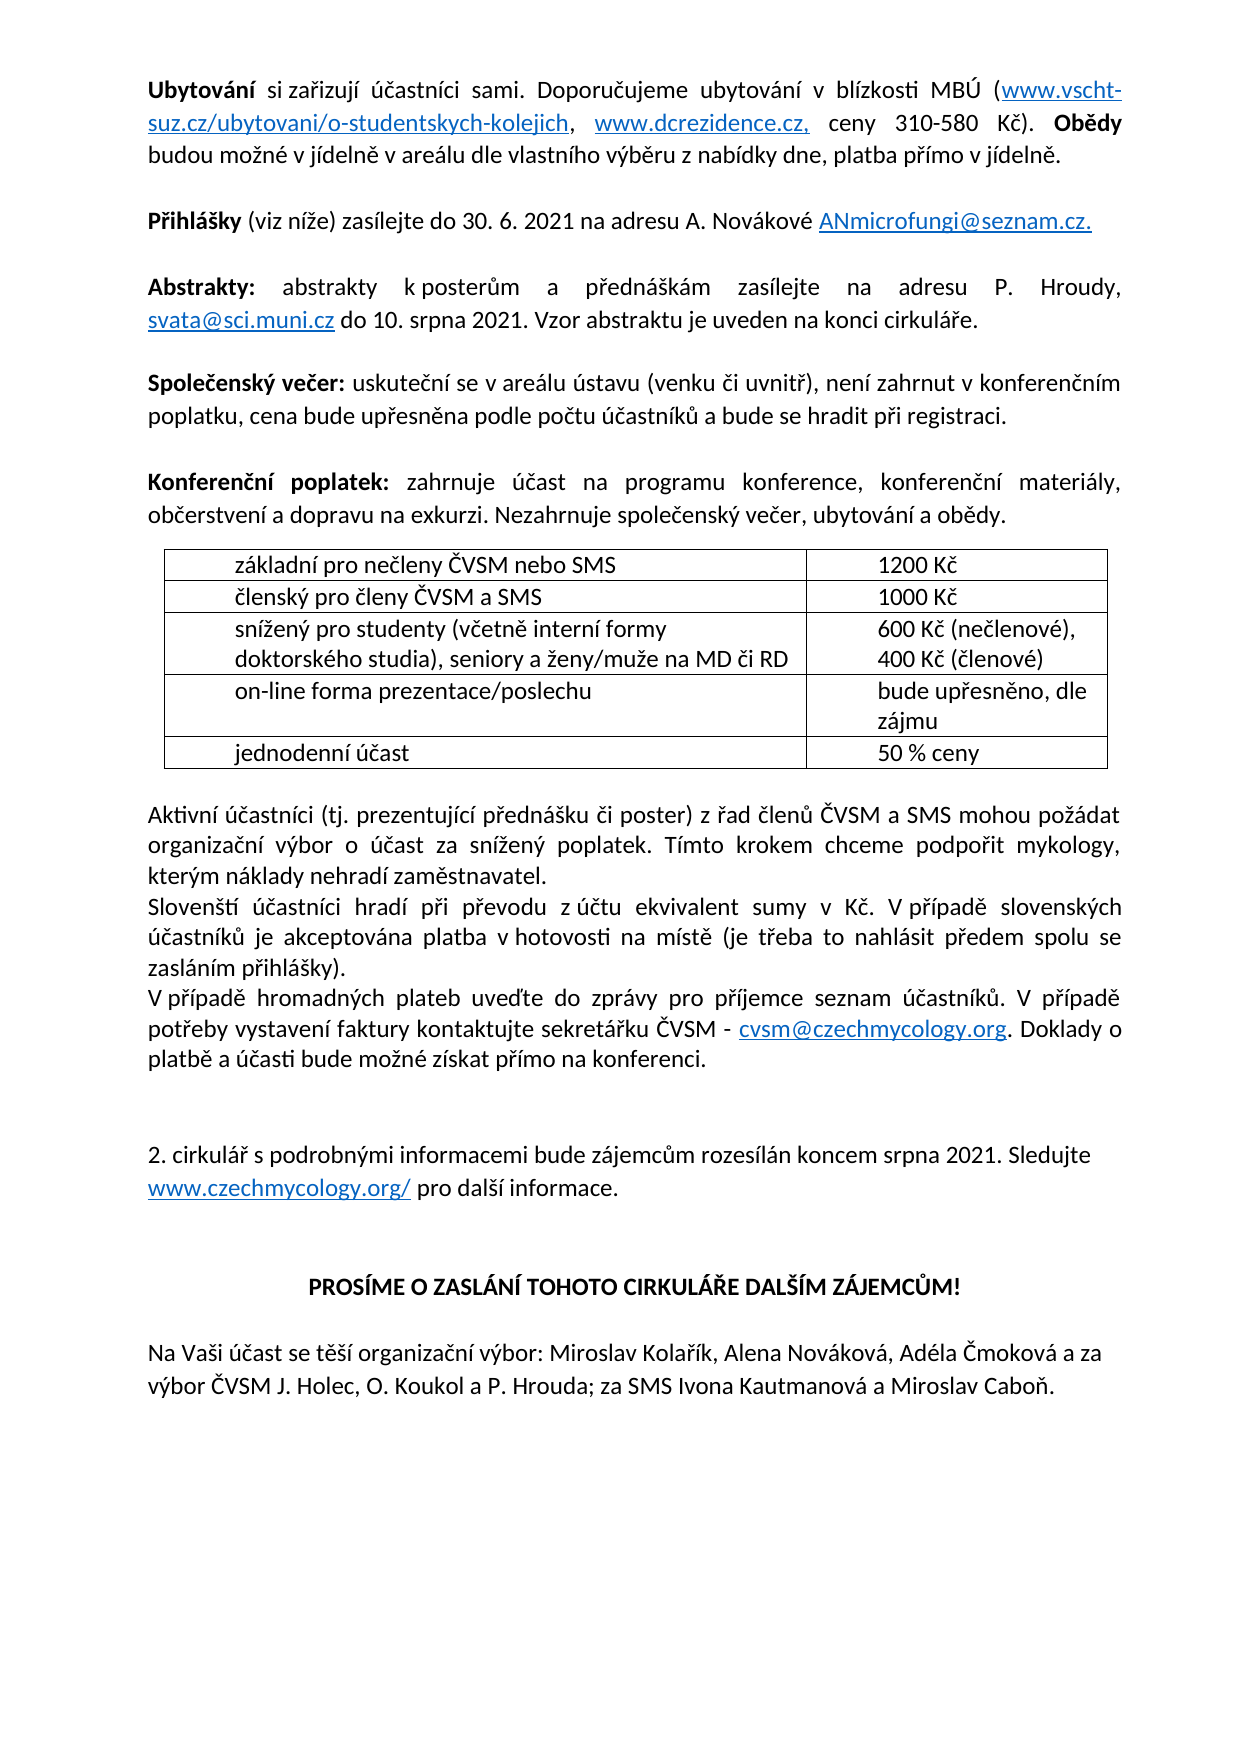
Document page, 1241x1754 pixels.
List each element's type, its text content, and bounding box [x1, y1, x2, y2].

text Aktivní účastníci (tj. prezentující přednášku či poster) z řad členů ČVSM a SMS mohou požádat organizační výbor o účast za snížený poplatek. Tímto krokem chceme podpořit mykology, kterým náklady nehradí zaměstnavatel. [148, 799, 1122, 891]
table_cell 50 % ceny [807, 737, 1107, 767]
table_header základní pro nečleny ČVSM nebo SMS [165, 550, 806, 580]
text Slovenští účastníci hradí při převodu z účtu ekvivalent sumy v Kč. V případě slovenských účastníků je akceptována platba v hotovosti na místě (je třeba to nahlásit předem spolu se zasláním přihlášky). [148, 891, 1122, 982]
list Ubytování si zařizují účastníci sami. Doporučujeme ubytování v blízkosti MBÚ (www.vscht-suz.cz/ubytovani/o-studentskych-kolejich, www.dcrezidence.cz, ceny 310-580 Kč). Obědy budou možné v jídelně v areálu dle vlastního výběru z nabídky dne, platba přímo v jídelně. [148, 74, 1122, 170]
table_cell jednodenní účast [165, 737, 806, 767]
list 2. cirkulář s podrobnými informacemi bude zájemcům rozesílán koncem srpna 2021. Sledujte www.czechmycology.org/ pro další informace. [148, 1139, 1122, 1203]
table_header 1200 Kč [807, 550, 1107, 580]
table_cell on-line forma prezentace/poslechu [165, 675, 806, 736]
table_cell bude upřesněno, dle zájmu [807, 675, 1107, 736]
text V případě hromadných plateb uveďte do zprávy pro příjemce seznam účastníků. V případě potřeby vystavení faktury kontaktujte sekretářku ČVSM - cvsm@czechmycology.org. Doklady o platbě a účasti bude možné získat přímo na konferenci. [148, 982, 1122, 1074]
list PROSÍME O ZASLÁNÍ TOHOTO CIRKULÁŘE DALŠÍM ZÁJEMCŮM! [148, 1271, 1122, 1302]
list Na Vaši účast se těší organizační výbor: Miroslav Kolařík, Alena Nováková, Adéla Čmoková a za výbor ČVSM J. Holec, O. Koukol a P. Hrouda; za SMS Ivona Kautmanová a Miroslav Caboň. [148, 1337, 1122, 1401]
list Společenský večer: uskuteční se v areálu ústavu (venku či uvnitř), není zahrnut v konferenčním poplatku, cena bude upřesněna podle počtu účastníků a bude se hradit při registraci. [148, 367, 1122, 431]
list Konferenční poplatek: zahrnuje účast na programu konference, konferenční materiály, občerstvení a dopravu na exkurzi. Nezahrnuje společenský večer, ubytování a obědy. [148, 466, 1122, 529]
table_cell 600 Kč (nečlenové), 400 Kč (členové) [807, 613, 1107, 674]
table_cell členský pro členy ČVSM a SMS [165, 581, 806, 612]
list Přihlášky (viz níže) zasílejte do 30. 6. 2021 na adresu A. Novákové ANmicrofungi@seznam.cz. [148, 206, 1122, 236]
table_cell snížený pro studenty (včetně interní formy doktorského studia), seniory a ženy/muže na MD či RD [165, 613, 806, 674]
list Abstrakty: abstrakty k posterům a přednáškám zasílejte na adresu P. Hroudy, svata@sci.muni.cz do 10. srpna 2021. Vzor abstraktu je uveden na konci cirkuláře. [148, 271, 1122, 335]
table_cell 1000 Kč [807, 581, 1107, 612]
